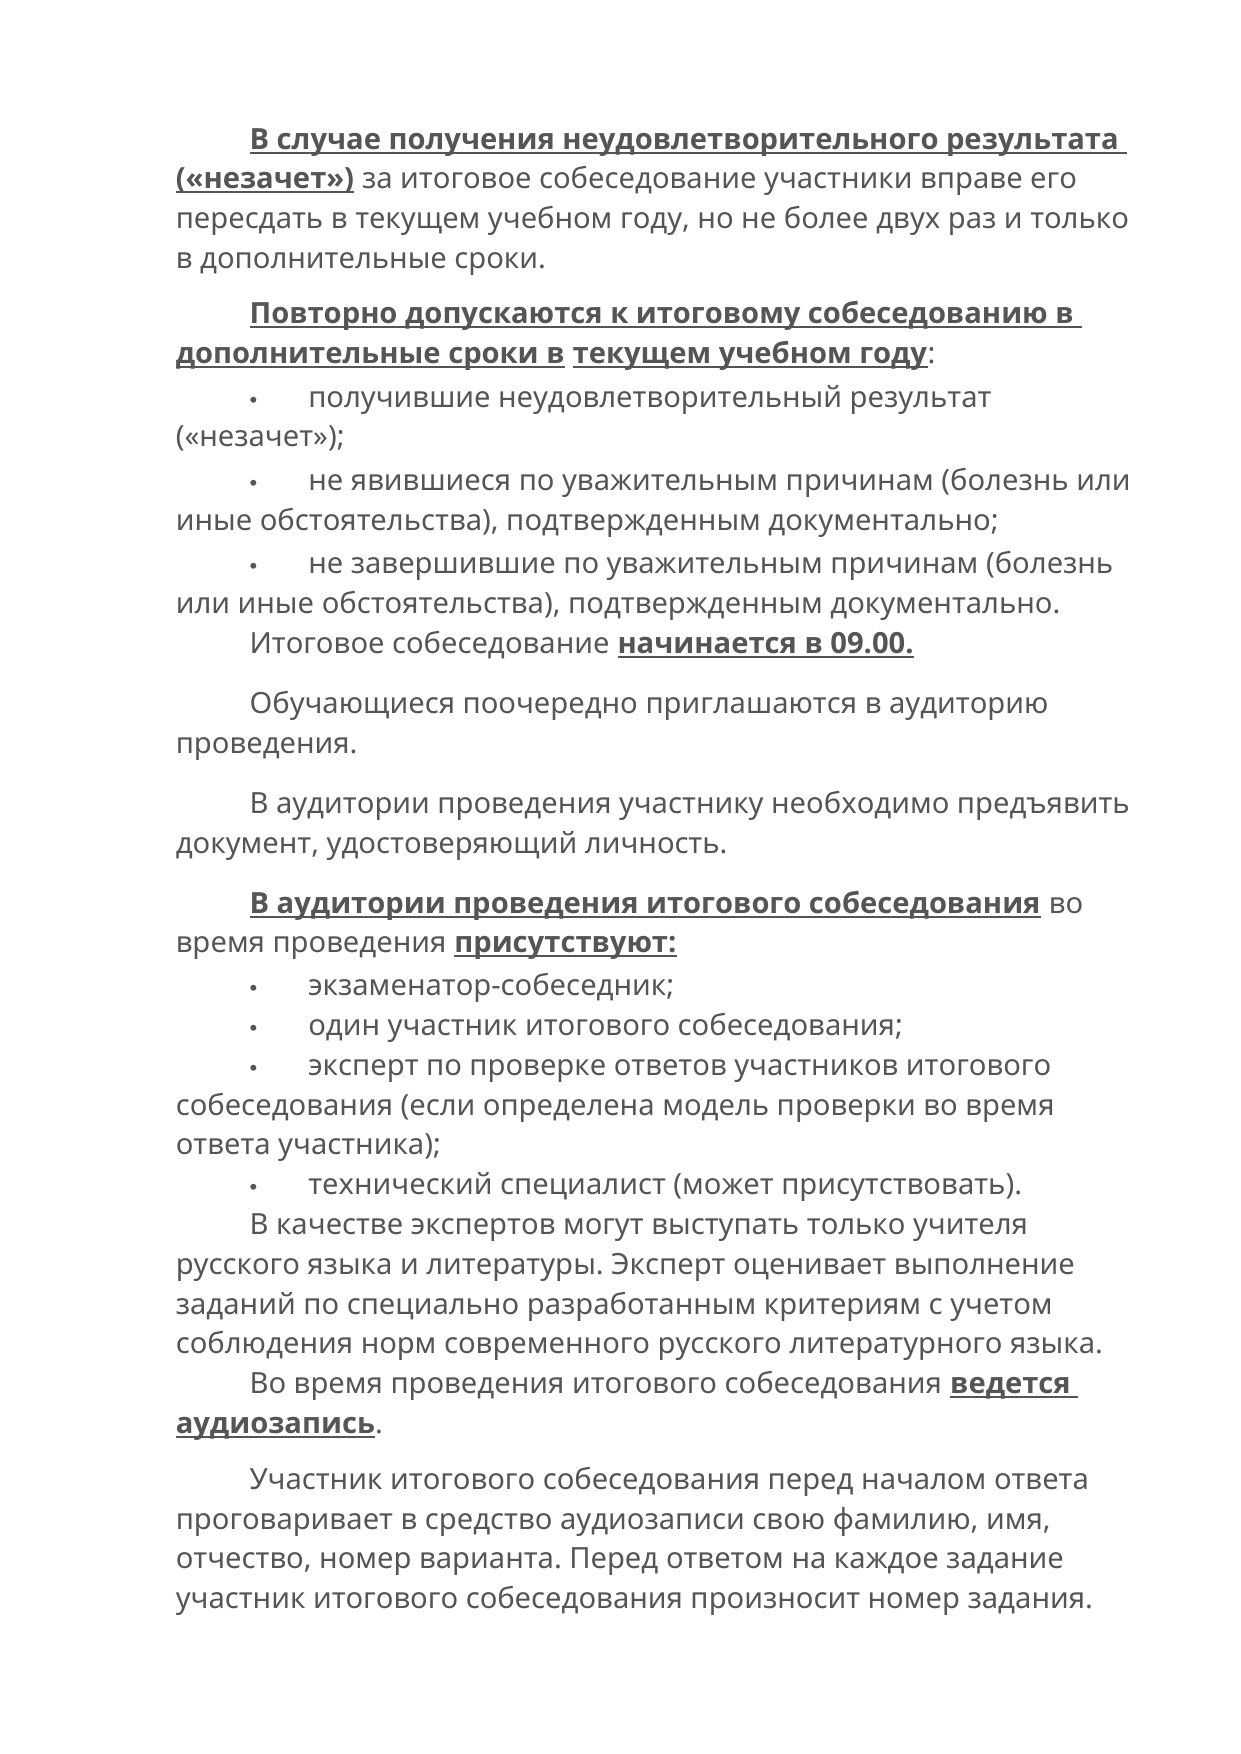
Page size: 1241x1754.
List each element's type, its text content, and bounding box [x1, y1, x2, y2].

text • не явившиеся по уважительным причинам (болезнь или иные обстоятельства), подтвержденным документально; [176, 459, 1152, 539]
text • технический специалист (может присутствовать). [176, 1164, 1152, 1203]
text • один участник итогового собеседования; [176, 1004, 1152, 1044]
text В аудитории проведения итогового собеседования во время проведения присутствуют: [176, 882, 1152, 961]
text Итоговое собеседование начинается в 09.00. [176, 622, 1152, 662]
text Участник итогового собеседования перед началом ответа проговаривает в средство аудиозаписи свою фамилию, имя, отчество, номер варианта. Перед ответом на каждое задание участник итогового собеседования произносит номер задания. [176, 1458, 1152, 1617]
text • получившие неудовлетворительный результат («незачет»); [176, 376, 1152, 455]
text В качестве экспертов могут выступать только учителя русского языка и литературы. Эксперт оценивает выполнение заданий по специально разработанным критериям с учетом соблюдения норм современного русского литературного языка. [176, 1204, 1152, 1362]
text В аудитории проведения участнику необходимо предъявить документ, удостоверяющий личность. [176, 782, 1152, 862]
text • экзаменатор-собеседник; [176, 964, 1152, 1004]
text Обучающиеся поочередно приглашаются в аудиторию проведения. [176, 682, 1152, 762]
text • не завершившие по уважительным причинам (болезнь или иные обстоятельства), подтвержденным документально. [176, 543, 1152, 622]
text Повторно допускаются к итоговому собеседованию в дополнительные сроки в текущем учебном году: [176, 293, 1152, 372]
text В случае получения неудовлетворительного результата («незачет») за итоговое собеседование участники вправе его пересдать в текущем учебном году, но не более двух раз и только в дополнительные сроки. [176, 118, 1152, 277]
text • эксперт по проверке ответов участников итогового собеседования (если определена модель проверки во время ответа участника); [176, 1044, 1152, 1163]
text Во время проведения итогового собеседования ведется аудиозапись. [176, 1363, 1152, 1442]
